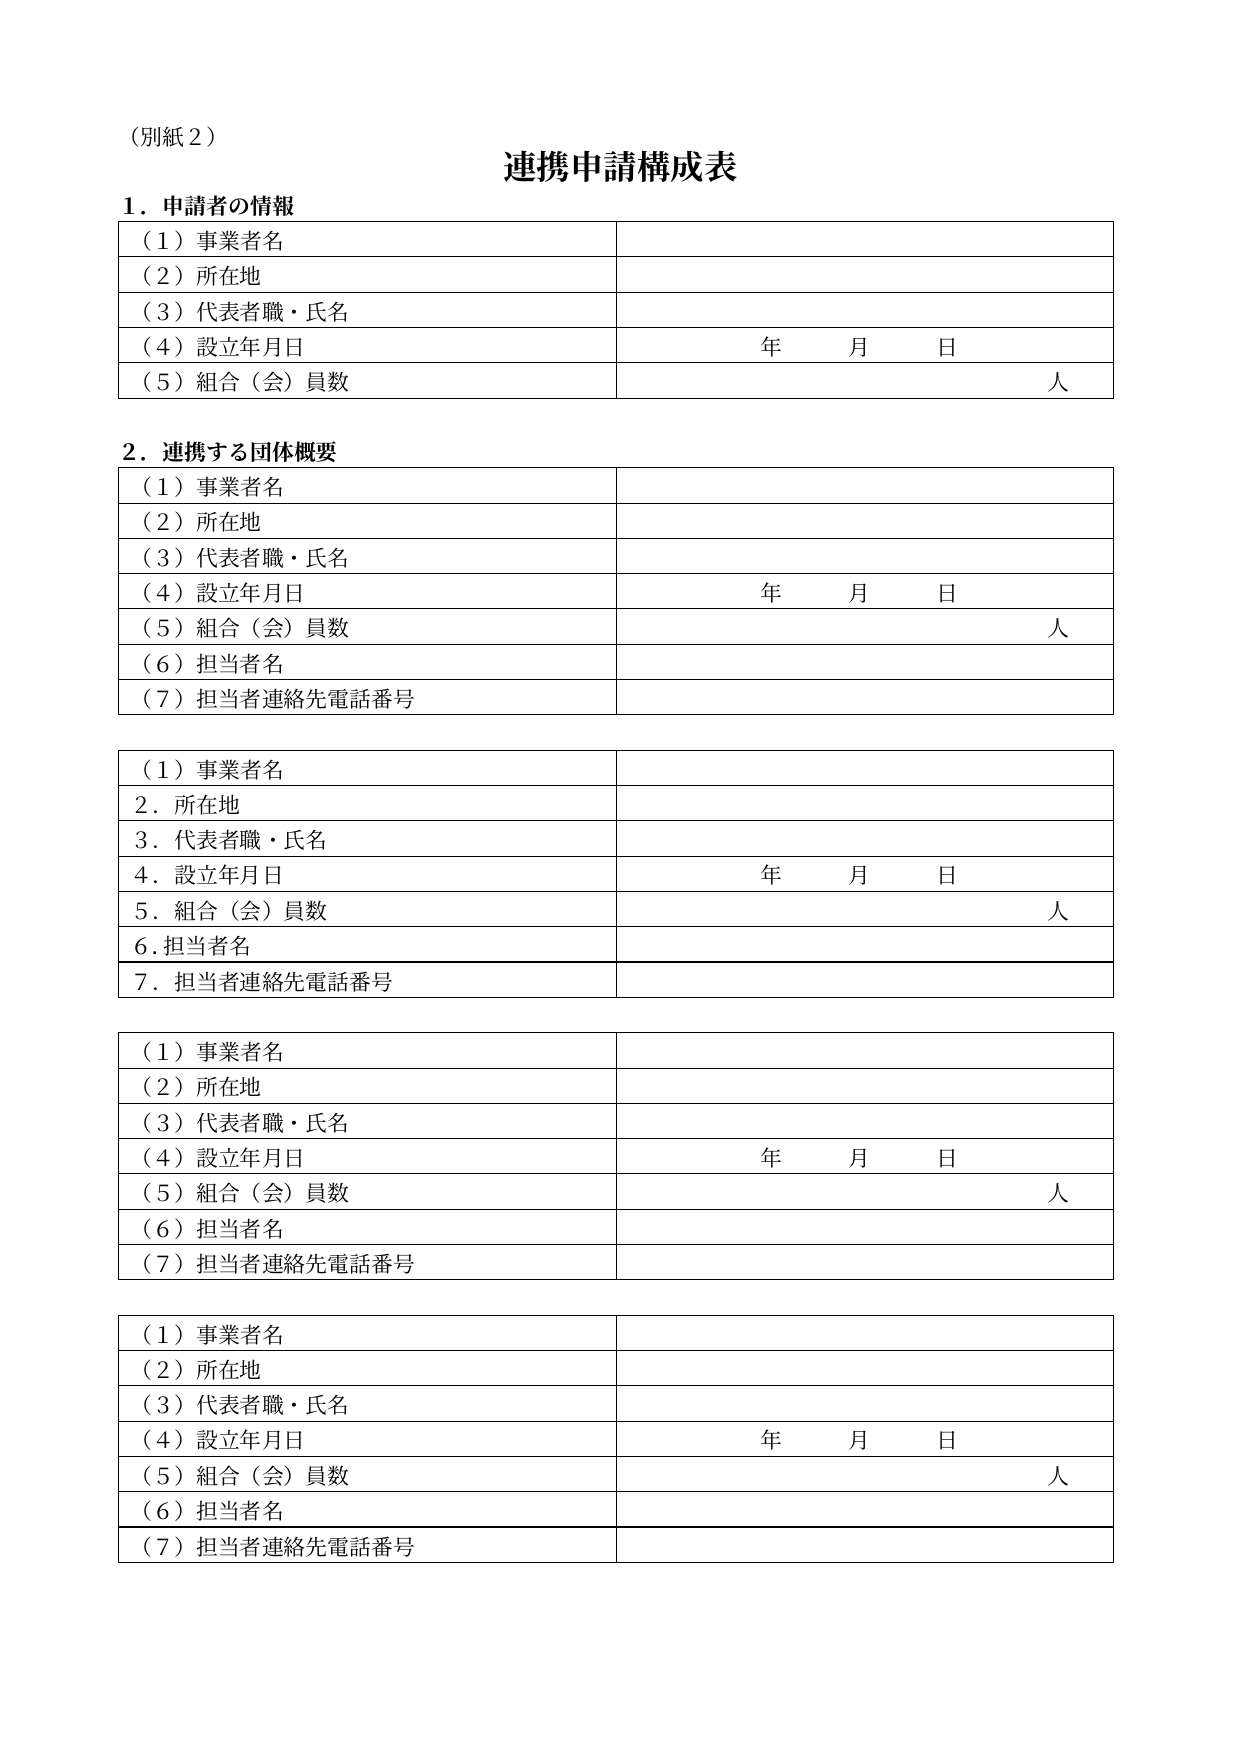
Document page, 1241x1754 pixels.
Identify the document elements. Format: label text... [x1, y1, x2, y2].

table_cell （３）代表者職・氏名 [119, 539, 616, 573]
table_cell [617, 1528, 1113, 1562]
table_cell （４）設立年月日 [119, 1422, 616, 1456]
table_cell [617, 1386, 1113, 1421]
table_cell （２）所在地 [119, 1069, 616, 1103]
table_cell [617, 1104, 1113, 1138]
table_cell （４）設立年月日 [119, 574, 616, 608]
table_header （１）事業者名 [119, 468, 616, 502]
table_cell ７．担当者連絡先電話番号 [119, 963, 616, 997]
table_cell 年 月 日 [617, 328, 1113, 362]
table_header [617, 468, 1113, 502]
text 連携申請構成表 [118, 152, 1122, 187]
table_cell ２．所在地 [119, 786, 616, 820]
table_cell [617, 1210, 1113, 1244]
table_cell [617, 257, 1113, 292]
table_cell （６）担当者名 [119, 1492, 616, 1526]
table_cell （２）所在地 [119, 257, 616, 292]
table_cell （７）担当者連絡先電話番号 [119, 1245, 616, 1279]
table_cell ６. 担当者名 [119, 927, 616, 961]
table_cell （７）担当者連絡先電話番号 [119, 1528, 616, 1562]
table_cell [617, 680, 1113, 714]
table_cell [617, 927, 1113, 961]
table_cell [617, 539, 1113, 573]
table_cell （３）代表者職・氏名 [119, 1386, 616, 1421]
table_cell [617, 1245, 1113, 1279]
table_cell （５）組合（会）員数 [119, 609, 616, 644]
table_cell 年 月 日 [617, 574, 1113, 608]
table_cell 人 [617, 609, 1113, 644]
table_cell ３．代表者職・氏名 [119, 821, 616, 856]
table_header [617, 1316, 1113, 1350]
table_header [617, 222, 1113, 256]
table_header [617, 1033, 1113, 1067]
table_header （１）事業者名 [119, 222, 616, 256]
table_cell [617, 293, 1113, 327]
table_cell （２）所在地 [119, 1351, 616, 1385]
table_cell （２）所在地 [119, 504, 616, 538]
table_cell [617, 645, 1113, 679]
table_cell （６）担当者名 [119, 645, 616, 679]
table_cell 人 [617, 1457, 1113, 1491]
table_cell [617, 1492, 1113, 1526]
table_cell 人 [617, 892, 1113, 926]
table_cell 年 月 日 [617, 1422, 1113, 1456]
table_cell （３）代表者職・氏名 [119, 293, 616, 327]
table_cell （５）組合（会）員数 [119, 1174, 616, 1209]
table_cell 年 月 日 [617, 857, 1113, 891]
table_header （１）事業者名 [119, 1033, 616, 1067]
table_cell （７）担当者連絡先電話番号 [119, 680, 616, 714]
table_cell 人 [617, 363, 1113, 397]
table_cell [617, 1351, 1113, 1385]
table_cell （３）代表者職・氏名 [119, 1104, 616, 1138]
table_cell （６）担当者名 [119, 1210, 616, 1244]
text ２．連携する団体概要 [118, 433, 1122, 467]
table_cell （４）設立年月日 [119, 1139, 616, 1173]
table_cell [617, 786, 1113, 820]
table_cell ５．組合（会）員数 [119, 892, 616, 926]
table_cell （５）組合（会）員数 [119, 363, 616, 397]
table_cell 年 月 日 [617, 1139, 1113, 1173]
table_cell [617, 504, 1113, 538]
text （別紙２） [118, 118, 1122, 152]
table_cell [617, 963, 1113, 997]
table_cell （５）組合（会）員数 [119, 1457, 616, 1491]
table_header [617, 751, 1113, 785]
table_cell （４）設立年月日 [119, 328, 616, 362]
table_cell [617, 1069, 1113, 1103]
table_cell [617, 821, 1113, 856]
table_header （１）事業者名 [119, 751, 616, 785]
table_cell 人 [617, 1174, 1113, 1209]
table_cell ４．設立年月日 [119, 857, 616, 891]
text １．申請者の情報 [118, 187, 1122, 221]
table_header （１）事業者名 [119, 1316, 616, 1350]
